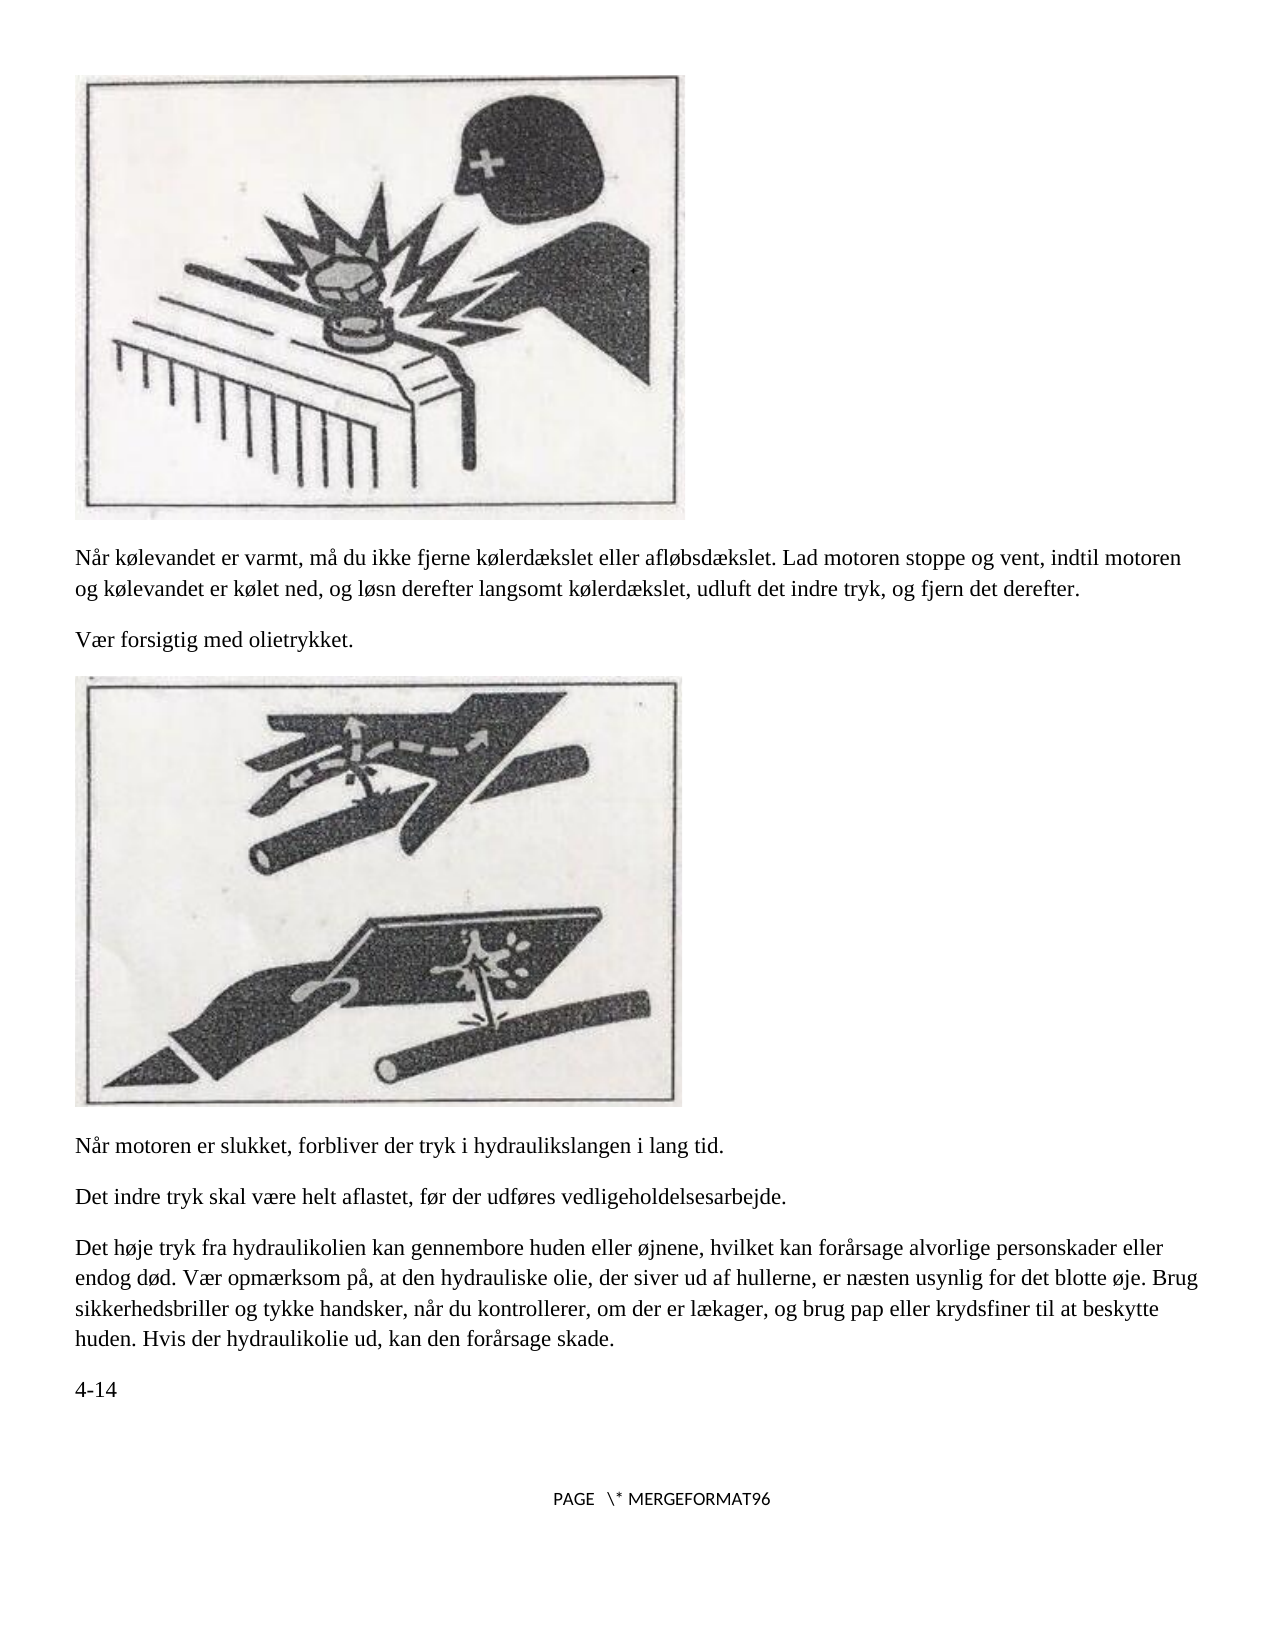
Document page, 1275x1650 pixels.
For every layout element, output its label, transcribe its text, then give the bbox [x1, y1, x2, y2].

text Det indre tryk skal være helt aflastet, før der udføres vedligeholdelsesarbejde. [75, 1183, 1200, 1209]
text Det høje tryk fra hydraulikolien kan gennembore huden eller øjnene, hvilket kan forårsage alvorlige personskader eller endog død. Vær opmærksom på, at den hydrauliske olie, der siver ud af hullerne, er næsten usynlig for det blotte øje. Brug sikkerhedsbriller og tykke handsker, når du kontrollerer, om der er lækager, og brug pap eller krydsfiner til at beskytte huden. Hvis der hydraulikolie ud, kan den forårsage skade. [75, 1234, 1200, 1351]
picture [75, 676, 683, 1107]
text Når kølevandet er varmt, må du ikke fjerne kølerdækslet eller afløbsdækslet. Lad motoren stoppe og vent, indtil motoren og kølevandet er kølet ned, og løsn derefter langsomt kølerdækslet, udluft det indre tryk, og fjern det derefter. [75, 544, 1200, 601]
text Når motoren er slukket, forbliver der tryk i hydraulikslangen i lang tid. [75, 1132, 1200, 1158]
picture [75, 75, 686, 520]
text Vær forsigtig med olietrykket. [75, 626, 1200, 652]
text 4-14 [75, 1376, 1200, 1402]
